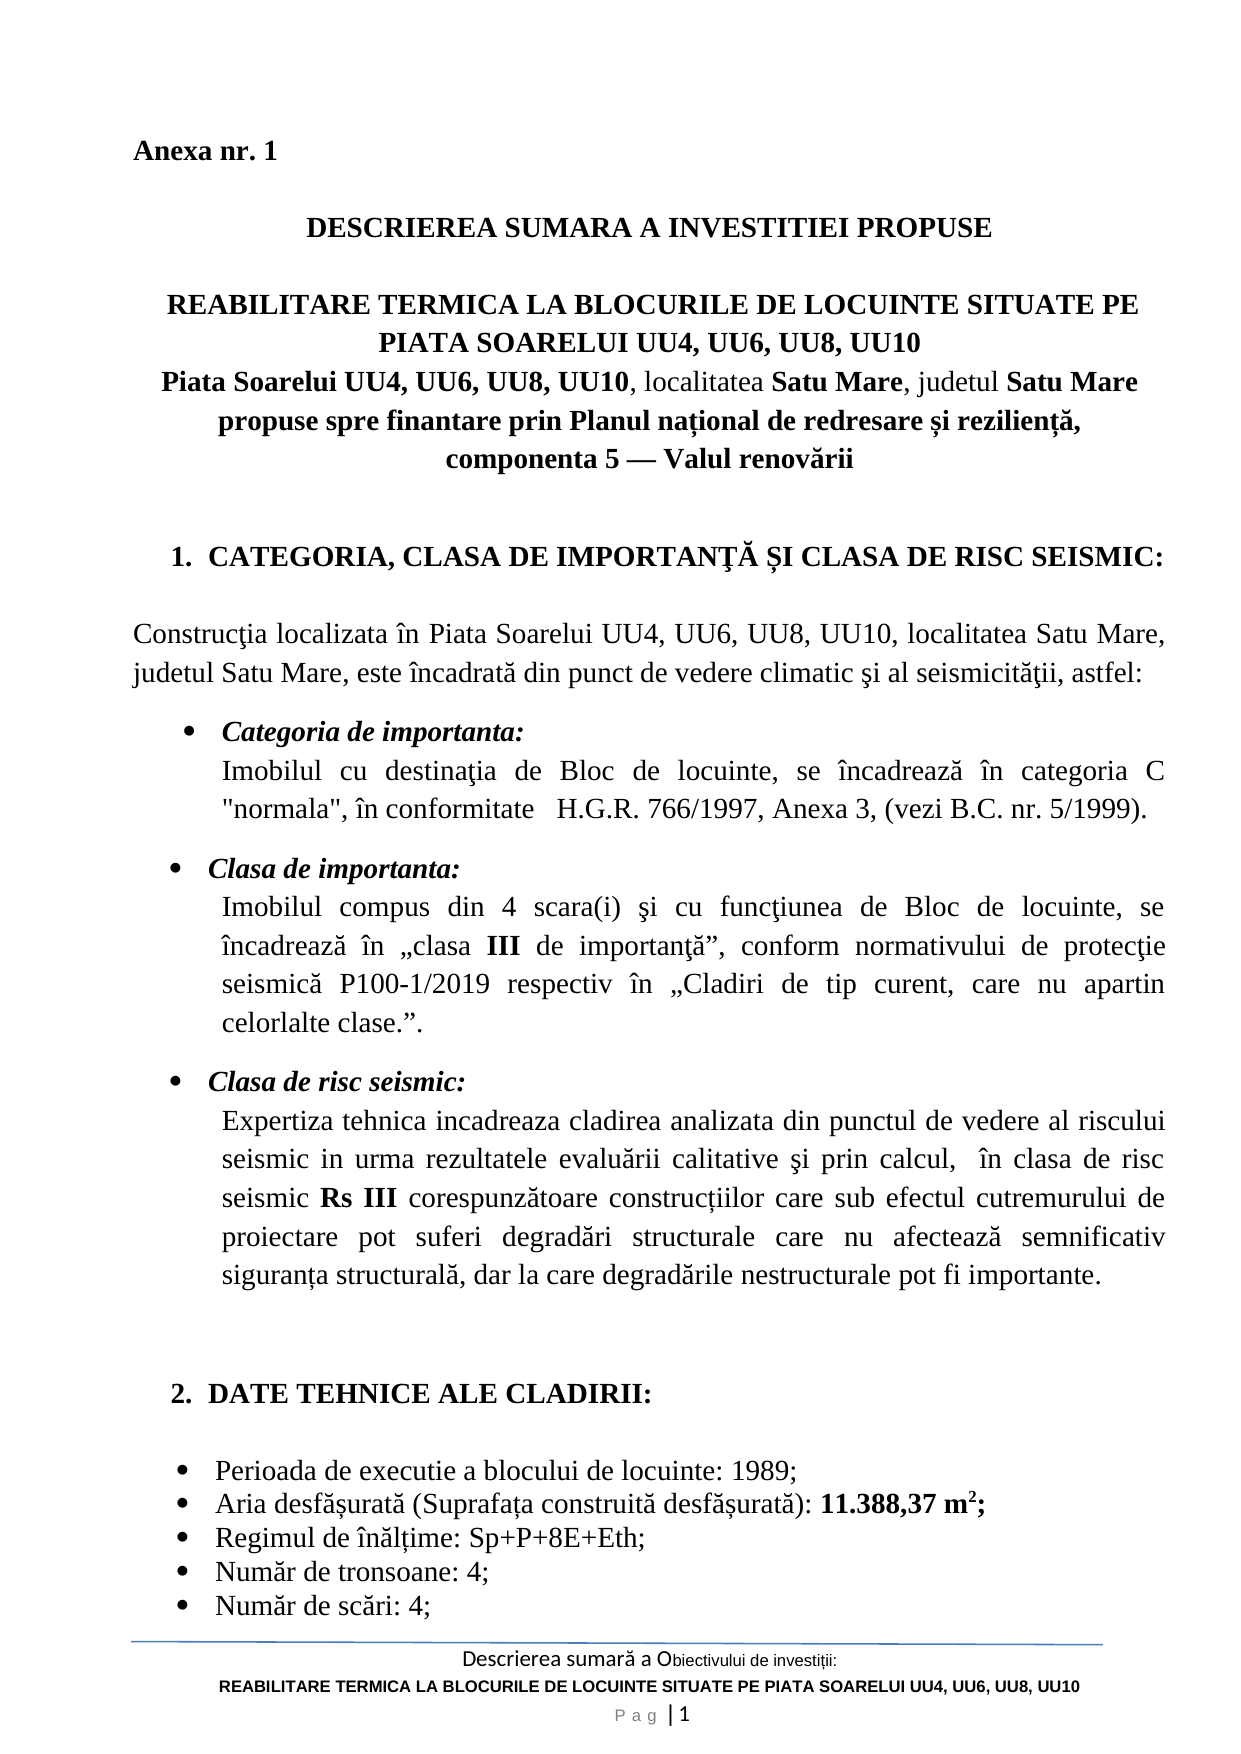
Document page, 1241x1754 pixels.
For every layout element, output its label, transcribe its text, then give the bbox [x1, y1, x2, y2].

list Aria desfășurată (Suprafața construită desfășurată): 11.388,37 m2; [177, 1487, 1166, 1520]
subtitle Categoria de importanta: [184, 714, 1166, 748]
subtitle Clasa de importanta: [170, 851, 1166, 884]
list Regimul de înălțime: Sp+P+8E+Eth; [177, 1520, 1166, 1554]
text componenta 5 — Valul renovării [133, 441, 1166, 475]
text Imobilul cu destinaţia de Bloc de locuinte, se încadrează în categoria C "normala", în conformitate H.G.R. 766/1997, Anexa 3, (vezi B.C. nr. 5/1999). [222, 753, 1166, 825]
subtitle Clasa de risc seismic: [170, 1064, 1166, 1098]
text propuse spre finantare prin Planul național de redresare și reziliență, [133, 403, 1166, 436]
list Perioada de executie a blocului de locuinte: 1989; [177, 1453, 1166, 1487]
text REABILITARE TERMICA LA BLOCURILE DE LOCUINTE SITUATE PE PIATA SOARELUI UU4, UU6, UU8, UU10 [133, 287, 1166, 359]
subtitle CATEGORIA, CLASA DE IMPORTANŢĂ ȘI CLASA DE RISC SEISMIC: [170, 539, 1166, 573]
text Construcţia localizata în Piata Soarelui UU4, UU6, UU8, UU10, localitatea Satu Mare, judetul Satu Mare, este încadrată din punct de vedere climatic şi al seismicităţii, astfel: [133, 616, 1166, 688]
text Piata Soarelui UU4, UU6, UU8, UU10, localitatea Satu Mare, judetul Satu Mare [133, 364, 1166, 398]
text DESCRIEREA SUMARA A INVESTITIEI PROPUSE [133, 210, 1166, 243]
text Expertiza tehnica incadreaza cladirea analizata din punctul de vedere al riscului seismic in urma rezultatele evaluării calitative şi prin calcul, în clasa de risc seismic Rs III corespunzătoare construcțiilor care sub efectul cutremurului de proiectare pot suferi degradări structurale care nu afectează semnificativ siguranța structurală, dar la care degradările nestructurale pot fi importante. [222, 1103, 1166, 1291]
subtitle DATE TEHNICE ALE CLADIRII: [170, 1376, 1166, 1409]
text Anexa nr. 1 [133, 133, 1166, 166]
list Număr de scări: 4; [177, 1588, 1166, 1621]
list Număr de tronsoane: 4; [177, 1554, 1166, 1588]
text Imobilul compus din 4 scara(i) şi cu funcţiunea de Bloc de locuinte, se încadrează în „clasa III de importanţă”, conform normativului de protecţie seismică P100-1/2019 respectiv în „Cladiri de tip curent, care nu apartin celorlalte clase.”. [222, 889, 1166, 1038]
